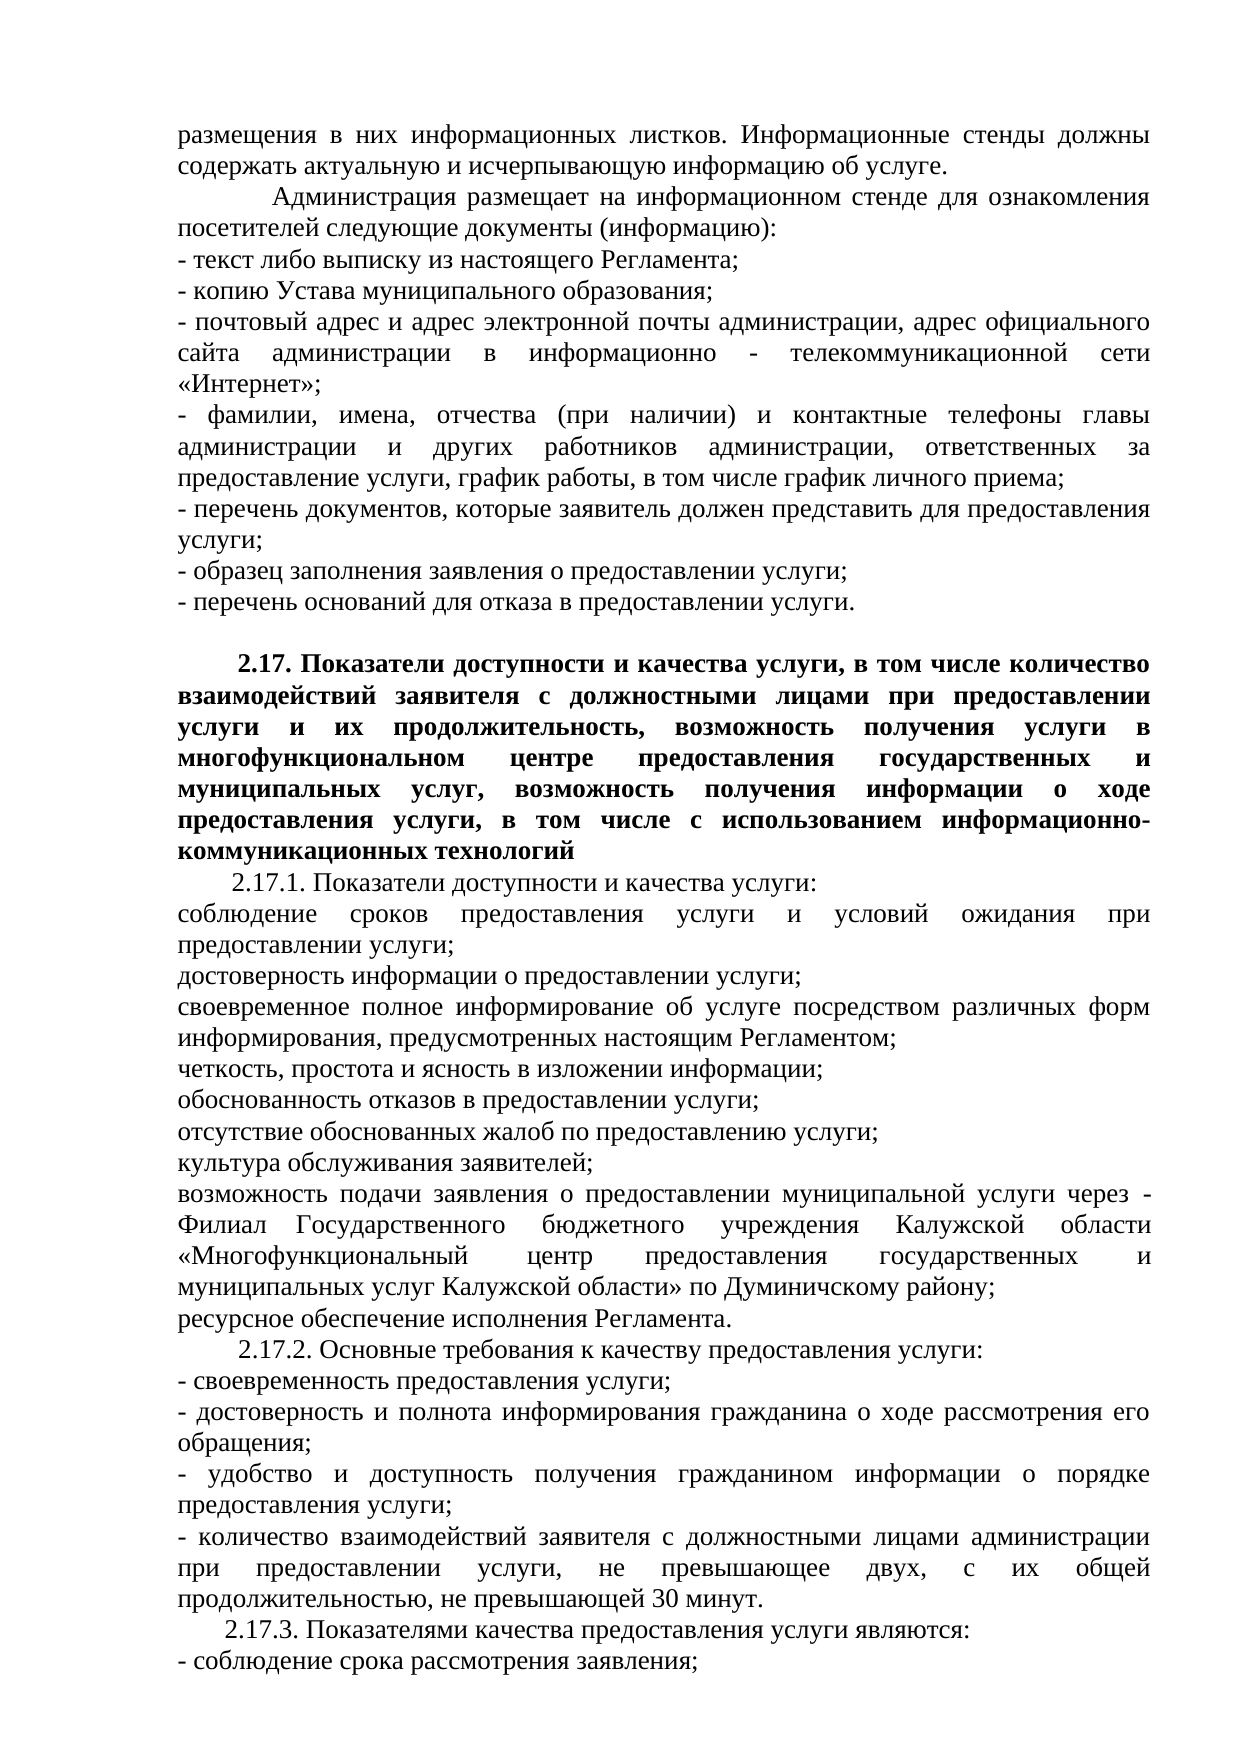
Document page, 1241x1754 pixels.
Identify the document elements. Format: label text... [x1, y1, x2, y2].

text - достоверность и полнота информирования гражданина о ходе рассмотрения его обращения; [177, 1395, 1152, 1457]
text обоснованность отказов в предоставлении услуги; [177, 1084, 1152, 1115]
text - соблюдение срока рассмотрения заявления; [177, 1644, 1152, 1675]
text 2.17.2. Основные требования к качеству предоставления услуги: [177, 1333, 1152, 1364]
text отсутствие обоснованных жалоб по предоставлению услуги; [177, 1115, 1152, 1146]
text - копию Устава муниципального образования; [177, 274, 1152, 305]
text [177, 118, 1152, 180]
text достоверность информации о предоставлении услуги; [177, 959, 1152, 990]
text 2.17.3. Показателями качества предоставления услуги являются: [177, 1613, 1152, 1644]
text - перечень оснований для отказа в предоставлении услуги. [177, 585, 1152, 616]
text Администрация размещает на информационном стенде для ознакомления посетителей следующие документы (информацию): [177, 180, 1152, 243]
text - образец заполнения заявления о предоставлении услуги; [177, 554, 1152, 585]
text возможность подачи заявления о предоставлении муниципальной услуги через - Филиал Государственного бюджетного учреждения Калужской области «Многофункциональный центр предоставления государственных и муниципальных услуг Калужской области» по Думиничскому району; [177, 1177, 1143, 1239]
text - перечень документов, которые заявитель должен представить для предоставления услуги; [177, 492, 1152, 554]
text ресурсное обеспечение исполнения Регламента. [177, 1302, 1152, 1333]
text своевременное полное информирование об услуге посредством различных форм информирования, предусмотренных настоящим Регламентом; [177, 990, 1152, 1052]
text - удобство и доступность получения гражданином информации о порядке предоставления услуги; [177, 1457, 1152, 1520]
text - количество взаимодействий заявителя с должностными лицами администрации при предоставлении услуги, не превышающее двух, с их общей продолжительностью, не превышающей 30 минут. [177, 1520, 1152, 1613]
text - почтовый адрес и адрес электронной почты администрации, адрес официального сайта администрации в информационно - телекоммуникационной сети «Интернет»; [177, 305, 1152, 398]
text 2.17.1. Показатели доступности и качества услуги: [177, 866, 1152, 897]
text - текст либо выписку из настоящего Регламента; [177, 243, 1152, 274]
text 2.17. Показатели доступности и качества услуги, в том числе количество взаимодействий заявителя с должностными лицами при предоставлении услуги и их продолжительность, возможность получения услуги в многофункциональном центре предоставления государственных и муниципальных услуг, возможность получения информации о ходе предоставления услуги, в том числе с использованием информационно-коммуникационных технологий [177, 648, 1152, 866]
text - своевременность предоставления услуги; [177, 1364, 1152, 1395]
text соблюдение сроков предоставления услуги и условий ожидания при предоставлении услуги; [177, 897, 1152, 959]
text четкость, простота и ясность в изложении информации; [177, 1052, 1152, 1084]
text - фамилии, имена, отчества (при наличии) и контактные телефоны главы администрации и других работников администрации, ответственных за предоставление услуги, график работы, в том числе график личного приема; [177, 398, 1152, 492]
text культура обслуживания заявителей; [177, 1146, 1152, 1177]
